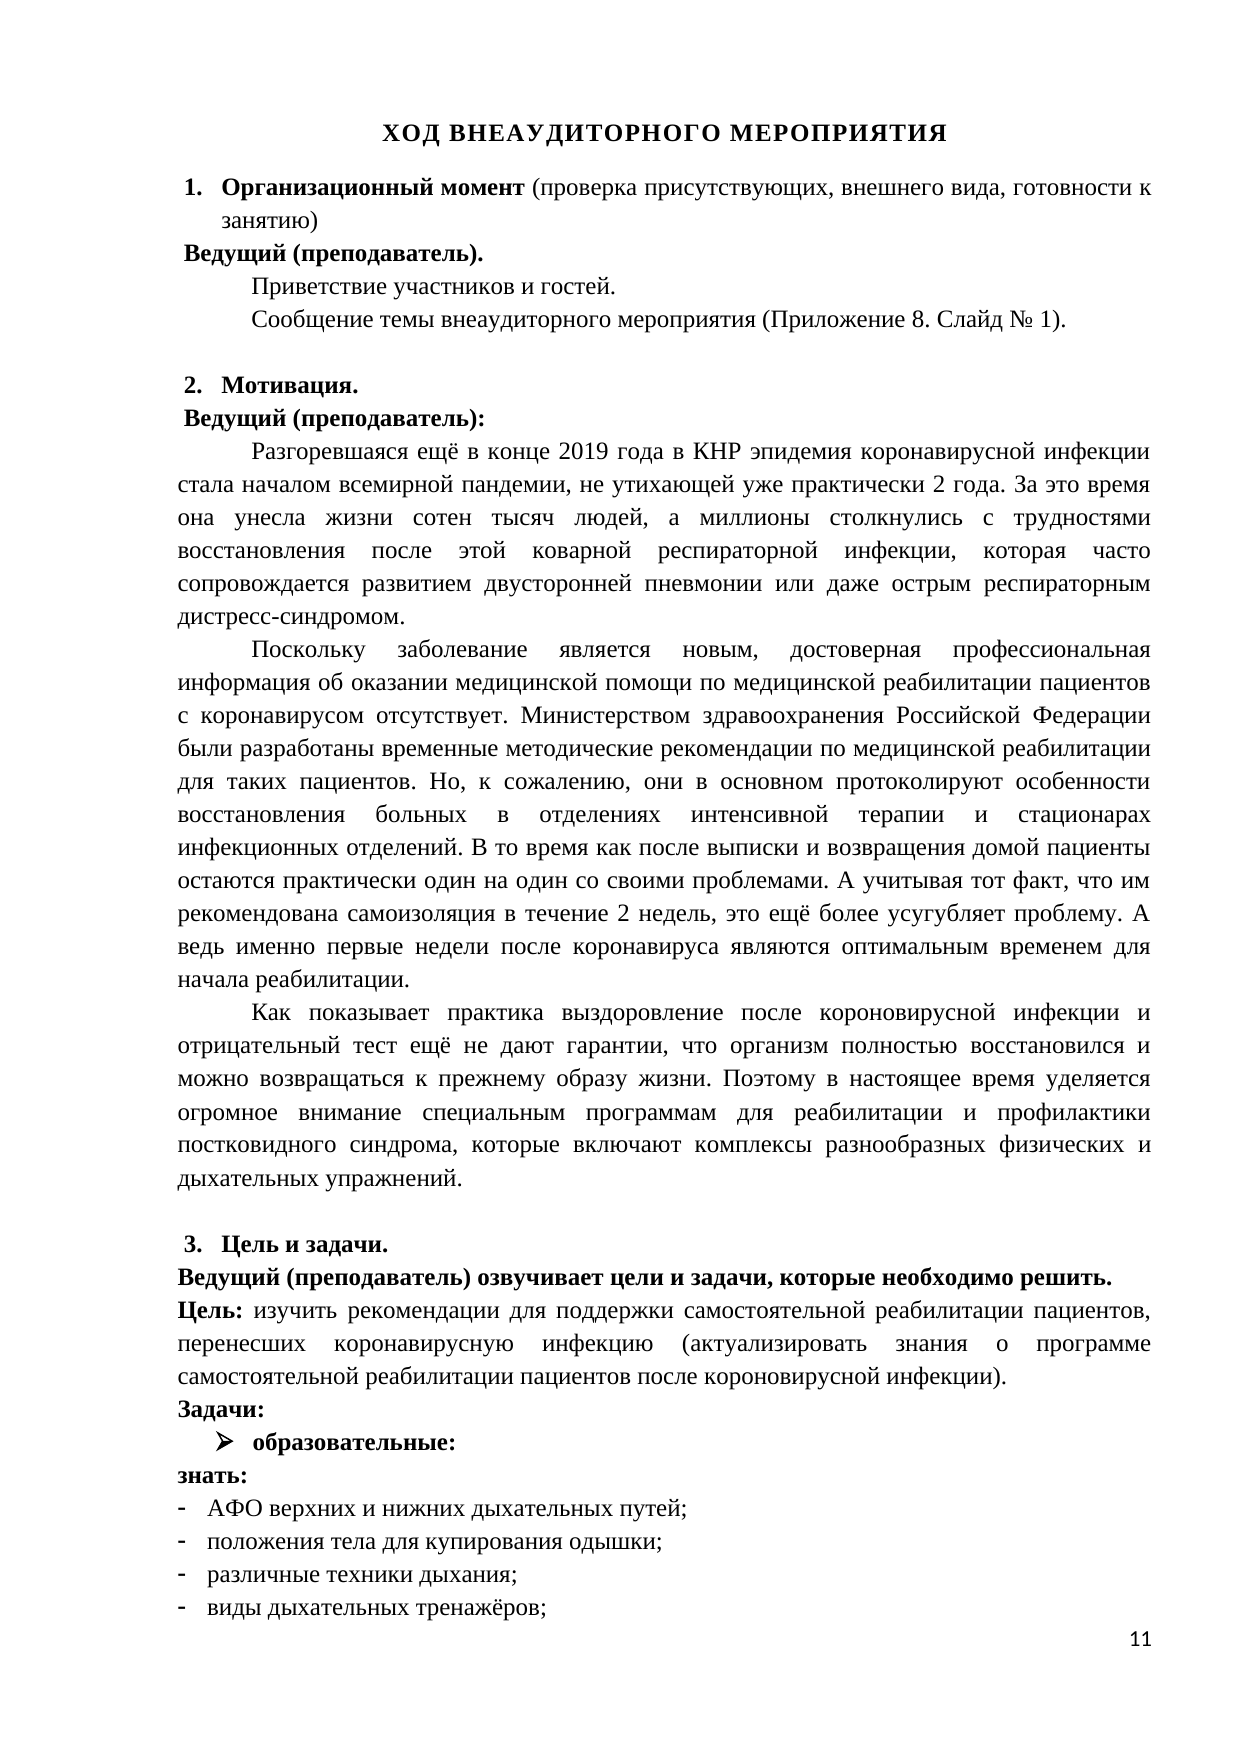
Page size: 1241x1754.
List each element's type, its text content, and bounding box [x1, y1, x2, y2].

text Ведущий (преподаватель): [183, 403, 1152, 432]
text Ведущий (преподаватель). [183, 238, 1152, 267]
subtitle ХОД ВНЕАУДИТОРНОГО МЕРОПРИЯТИЯ [177, 118, 1152, 147]
text Сообщение темы внеаудиторного мероприятия (Приложение 8. Слайд № 1). [177, 304, 1152, 333]
text Как показывает практика выздоровление после короновирусной инфекции и отрицательный тест ещё не дают гарантии, что организм полностью восстановился и можно возвращаться к прежнему образу жизни. Поэтому в настоящее время уделяется огромное внимание специальным программам для реабилитации и профилактики постковидного синдрома, которые включают комплексы разнообразных физических и дыхательных упражнений. [177, 997, 1152, 1191]
text Разгоревшаяся ещё в конце 2019 года в КНР эпидемия коронавирусной инфекции стала началом всемирной пандемии, не утихающей уже практически 2 года. За это время она унесла жизни сотен тысяч людей, а миллионы столкнулись с трудностями восстановления после этой коварной респираторной инфекции, которая часто сопровождается развитием двусторонней пневмонии или даже острым респираторным дистресс-синдромом. [177, 436, 1152, 630]
text Задачи: [177, 1394, 1152, 1422]
list Организационный момент (проверка присутствующих, внешнего вида, готовности к занятию) [183, 172, 1152, 234]
list положения тела для купирования одышки; [177, 1526, 1152, 1554]
text Цель: изучить рекомендации для поддержки самостоятельной реабилитации пациентов, перенесших коронавирусную инфекцию (актуализировать знания о программе самостоятельной реабилитации пациентов после короновирусной инфекции). [177, 1295, 1152, 1389]
text знать: [177, 1460, 1152, 1488]
list Мотивация. [183, 370, 1152, 399]
text Приветствие участников и гостей. [177, 271, 1152, 300]
text Поскольку заболевание является новым, достоверная профессиональная информация об оказании медицинской помощи по медицинской реабилитации пациентов с коронавирусом отсутствует. Министерством здравоохранения Российской Федерации были разработаны временные методические рекомендации по медицинской реабилитации для таких пациентов. Но, к сожалению, они в основном протоколируют особенности восстановления больных в отделениях интенсивной терапии и стационарах инфекционных отделений. В то время как после выписки и возвращения домой пациенты остаются практически один на один со своими проблемами. А учитывая тот факт, что им рекомендована самоизоляция в течение 2 недель, это ещё более усугубляет проблему. А ведь именно первые недели после коронавируса являются оптимальным временем для начала реабилитации. [177, 634, 1152, 993]
list Цель и задачи. [183, 1229, 1152, 1257]
list виды дыхательных тренажёров; [177, 1592, 1152, 1621]
list АФО верхних и нижних дыхательных путей; [177, 1493, 1152, 1522]
list образовательные: [215, 1427, 1152, 1456]
list различные техники дыхания; [177, 1559, 1152, 1588]
text Ведущий (преподаватель) озвучивает цели и задачи, которые необходимо решить. [177, 1262, 1152, 1290]
